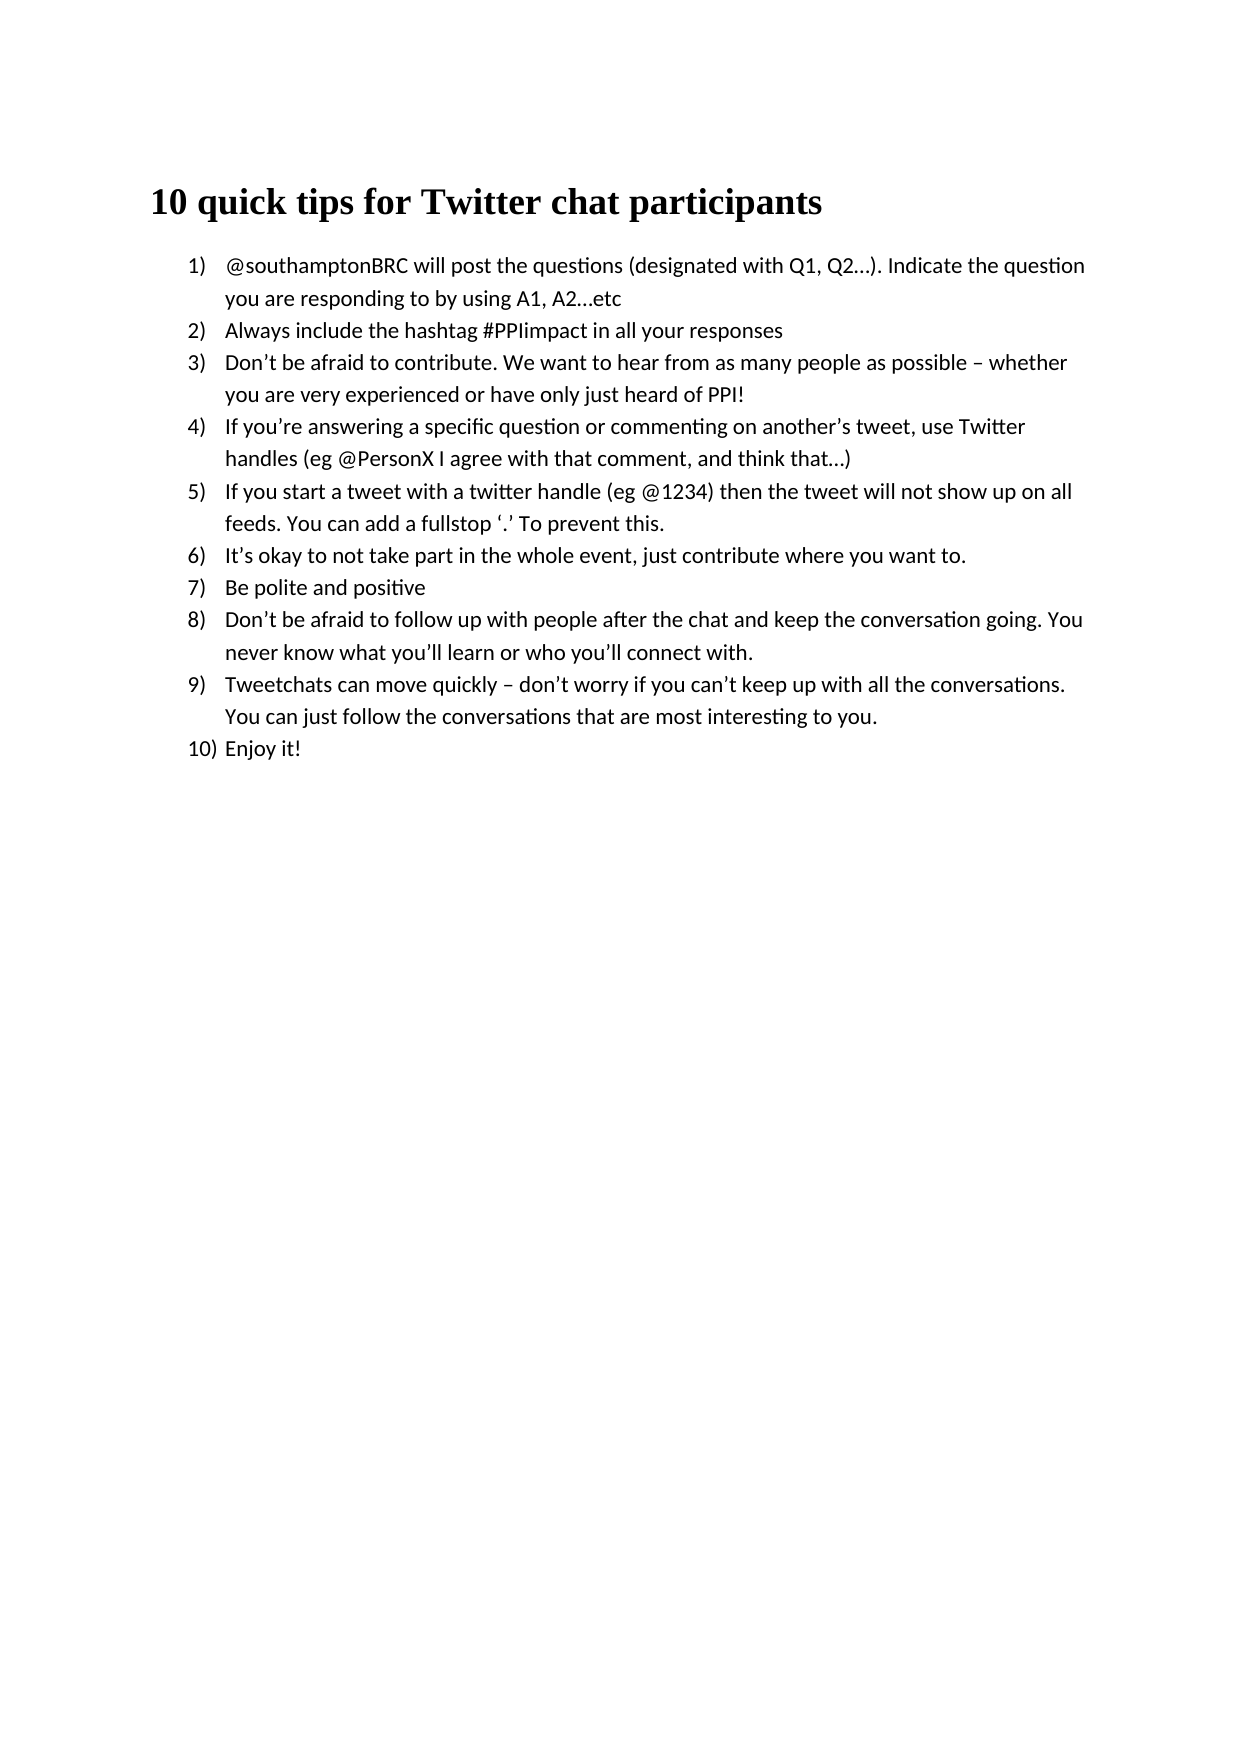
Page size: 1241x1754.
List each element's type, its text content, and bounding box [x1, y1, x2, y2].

list Don’t be afraid to follow up with people after the chat and keep the conversation going. You never know what you’ll learn or who you’ll connect with. [187, 606, 1090, 666]
list If you’re answering a specific question or commenting on another’s tweet, use Twitter handles (eg @PersonX I agree with that comment, and think that…) [187, 412, 1090, 473]
list It’s okay to not take part in the whole event, just contribute where you want to. [187, 541, 1090, 569]
list Be polite and positive [187, 573, 1090, 601]
list Enjoy it! [187, 734, 1090, 762]
list Tweetchats can move quickly – don’t worry if you can’t keep up with all the conversations. You can just follow the conversations that are most interesting to you. [187, 670, 1090, 730]
list Always include the hashtag #PPIimpact in all your responses [187, 316, 1090, 344]
list If you start a tweet with a twitter handle (eg @1234) then the tweet will not show up on all feeds. You can add a fullstop ‘.’ To prevent this. [187, 477, 1090, 537]
list @southamptonBRC will post the questions (designated with Q1, Q2…). Indicate the question you are responding to by using A1, A2…etc [187, 251, 1090, 312]
subtitle 10 quick tips for Twitter chat participants [150, 179, 1090, 222]
list Don’t be afraid to contribute. We want to hear from as many people as possible – whether you are very experienced or have only just heard of PPI! [187, 348, 1090, 408]
